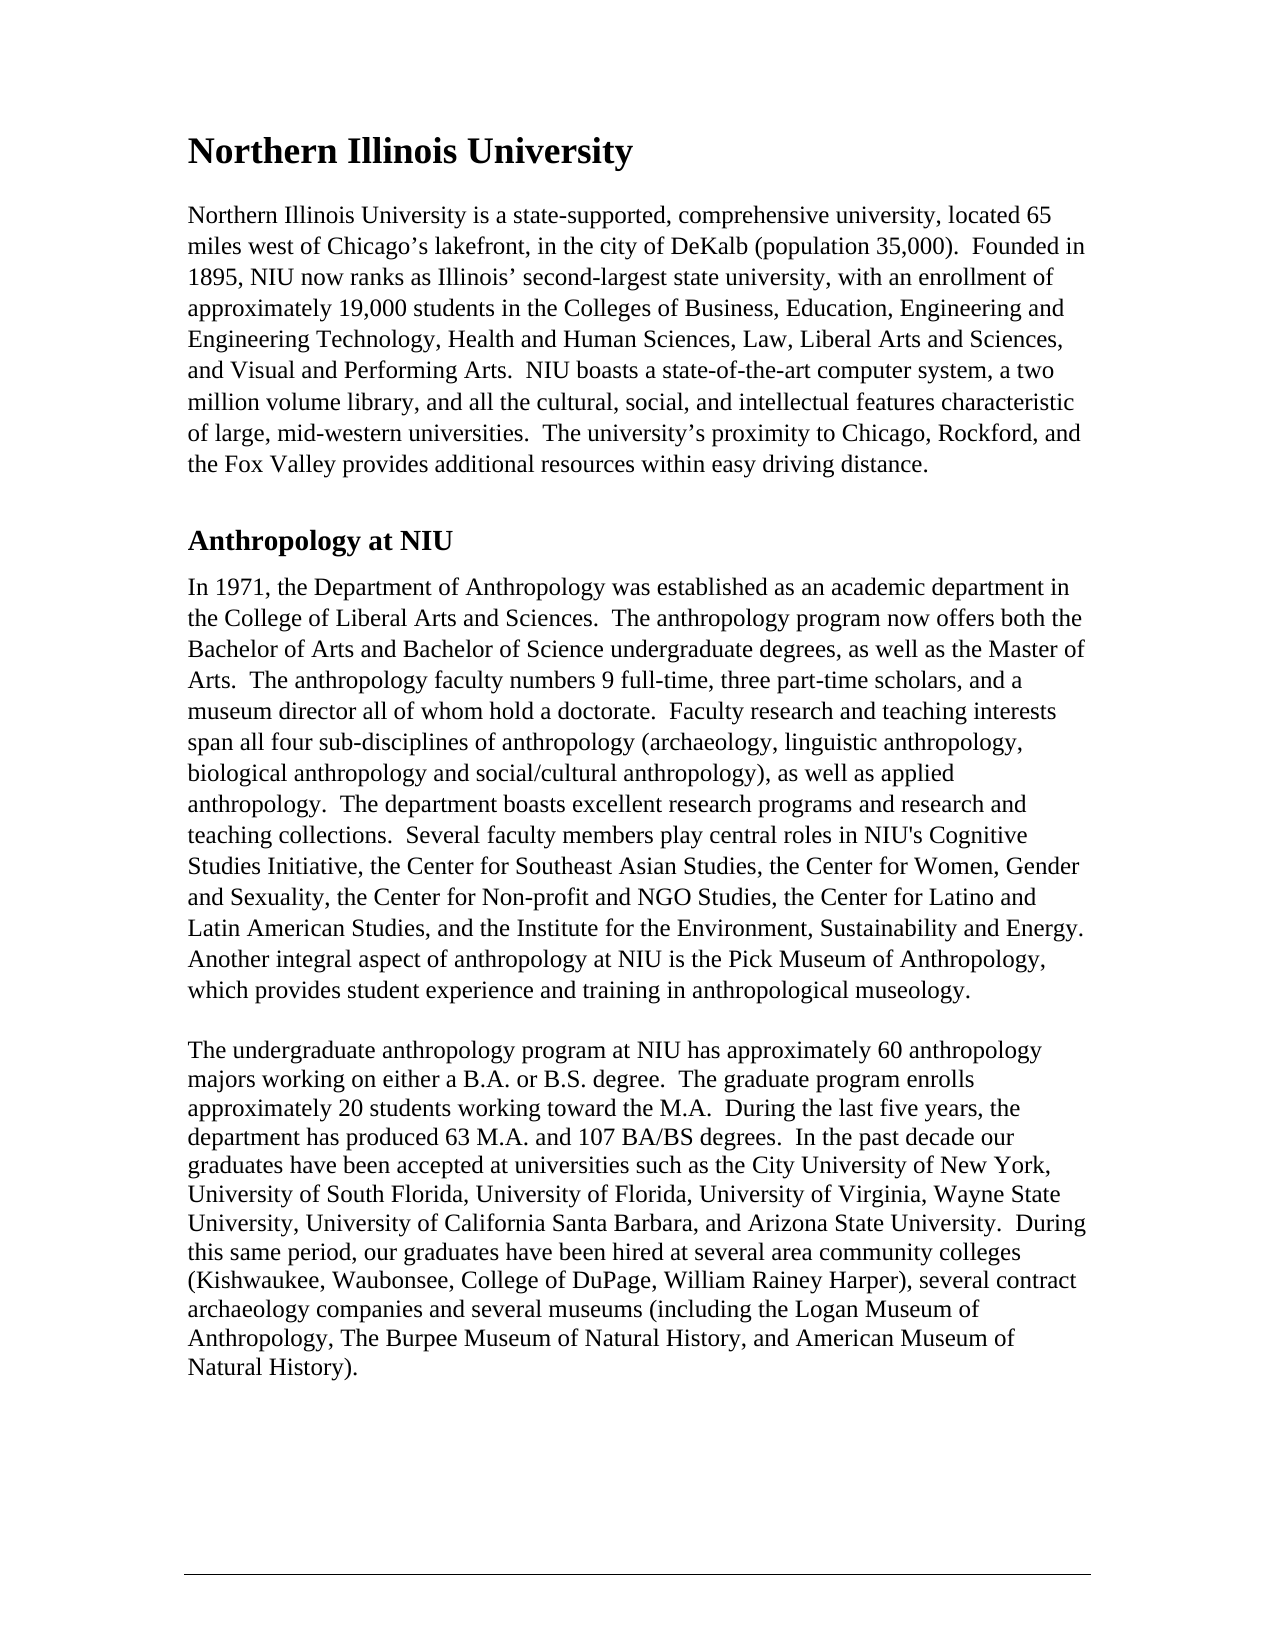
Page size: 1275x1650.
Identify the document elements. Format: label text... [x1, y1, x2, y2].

text Northern Illinois University is a state-supported, comprehensive university, located 65 miles west of Chicago’s lakefront, in the city of DeKalb (population 35,000). Founded in 1895, NIU now ranks as Illinois’ second-largest state university, with an enrollment of approximately 19,000 students in the Colleges of Business, Education, Engineering and Engineering Technology, Health and Human Sciences, Law, Liberal Arts and Sciences, and Visual and Performing Arts. NIU boasts a state-of-the-art computer system, a two million volume library, and all the cultural, social, and intellectual features characteristic of large, mid-western universities. The university’s proximity to Chicago, Rockford, and the Fox Valley provides additional resources within easy driving distance. [187, 200, 1088, 477]
text The undergraduate anthropology program at NIU has approximately 60 anthropology majors working on either a B.A. or B.S. degree. The graduate program enrolls approximately 20 students working toward the M.A. During the last five years, the department has produced 63 M.A. and 107 BA/BS degrees. In the past decade our graduates have been accepted at universities such as the City University of New York, University of South Florida, University of Florida, University of Virginia, Wayne State University, University of California Santa Barbara, and Arizona State University. During this same period, our graduates have been hired at several area community colleges (Kishwaukee, Waubonsee, College of DuPage, William Rainey Harper), several contract archaeology companies and several museums (including the Logan Museum of Anthropology, The Burpee Museum of Natural History, and American Museum of Natural History). [187, 1036, 1088, 1381]
subtitle Northern Illinois University [188, 129, 1088, 172]
text In 1971, the Department of Anthropology was established as an academic department in the College of Liberal Arts and Sciences. The anthropology program now offers both the Bachelor of Arts and Bachelor of Science undergraduate degrees, as well as the Master of Arts. The anthropology faculty numbers 9 full-time, three part-time scholars, and a museum director all of whom hold a doctorate. Faculty research and teaching interests span all four sub-disciplines of anthropology (archaeology, linguistic anthropology, biological anthropology and social/cultural anthropology), as well as applied anthropology. The department boasts excellent research programs and research and teaching collections. Several faculty members play central roles in NIU's Cognitive Studies Initiative, the Center for Southeast Asian Studies, the Center for Women, Gender and Sexuality, the Center for Non-profit and NGO Studies, the Center for Latino and Latin American Studies, and the Institute for the Environment, Sustainability and Energy. Another integral aspect of anthropology at NIU is the Pick Museum of Anthropology, which provides student experience and training in anthropological museology. [187, 572, 1088, 1004]
subtitle Anthropology at NIU [188, 523, 1088, 557]
